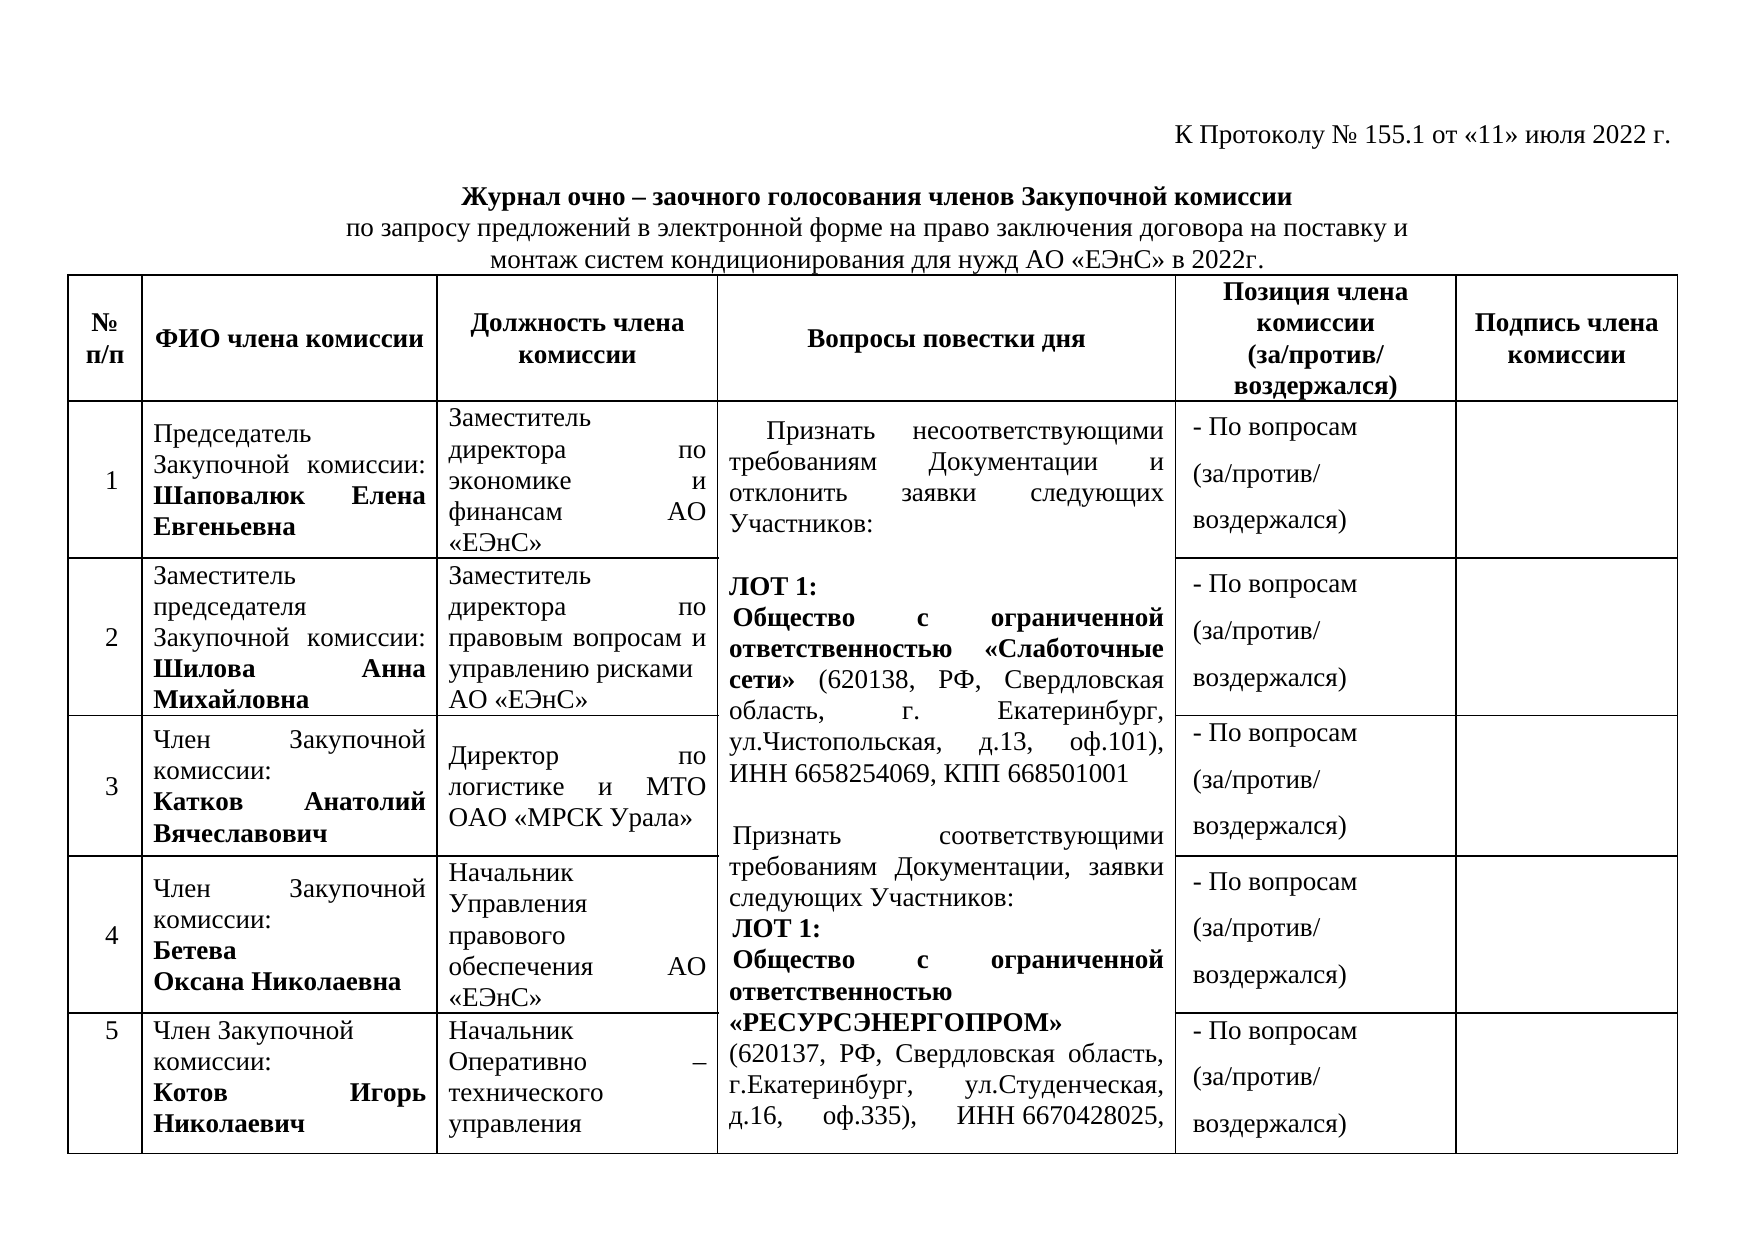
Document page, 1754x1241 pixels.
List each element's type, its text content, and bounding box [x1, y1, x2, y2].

text по запросу предложений в электронной форме на право заключения договора на поставку и [83, 212, 1671, 243]
text монтаж систем кондиционирования для нужд АО «ЕЭнС» в 2022г. [83, 243, 1671, 274]
table_cell 1 [69, 402, 141, 557]
table_cell Председатель Закупочной комиссии: Шаповалюк Елена Евгеньевна [143, 402, 436, 557]
table_cell Признать несоответствующими требованиям Документации и отклонить заявки следующих Участников: ЛОТ 1: Общество с ограниченной ответственностью «Слаботочные сети» (620138, РФ, Свердловская область, г. Екатеринбург, ул.Чистопольская, д.13, оф.101), ИНН 6658254069, КПП 668501001 Признать соответствующими требованиям Документации, заявки следующих Участников: ЛОТ 1: Общество с ограниченной ответственностью «РЕСУРСЭНЕРГОПРОМ» (620137, РФ, Свердловская область, г.Екатеринбург, ул.Студенческая, д.16, оф.335), ИНН 6670428025, КПП 667001001 [718, 402, 1175, 1152]
table_cell [1457, 716, 1677, 855]
table_cell 3 [69, 716, 141, 855]
table_cell Заместитель председателя Закупочной комиссии: Шилова Анна Михайловна [143, 559, 436, 714]
table_header Вопросы повестки дня [718, 276, 1175, 400]
text К Протоколу № 155.1 от «11» июля 2022 г. [83, 118, 1671, 149]
table_cell [1457, 1014, 1677, 1152]
table_cell Заместитель директора по экономике и финансам АО «ЕЭнС» [438, 402, 717, 557]
table_cell Заместитель директора по правовым вопросам и управлению рисками АО «ЕЭнС» [438, 559, 717, 714]
table_header ФИО члена комиссии [143, 276, 436, 400]
table_header Позиция члена комиссии (за/против/воздержался) [1176, 276, 1455, 400]
table_header Подпись члена комиссии [1457, 276, 1677, 400]
table_cell Член Закупочной комиссии: Бетева Оксана Николаевна [143, 857, 436, 1012]
table_cell Начальник Управления правового обеспечения АО «ЕЭнС» [438, 857, 717, 1012]
table_cell [1457, 402, 1677, 557]
table_cell - По вопросам (за/против/воздержался) [1176, 1014, 1455, 1152]
table_cell - По вопросам (за/против/воздержался) [1176, 857, 1455, 1012]
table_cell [143, 1014, 436, 1152]
table_header № п/п [69, 276, 141, 400]
table_cell - По вопросам (за/против/воздержался) [1176, 402, 1455, 557]
table_cell [1457, 559, 1677, 714]
table_cell - По вопросам (за/против/воздержался) [1176, 559, 1455, 714]
table_cell 4 [69, 857, 141, 1012]
text Журнал очно – заочного голосования членов Закупочной комиссии [83, 180, 1671, 212]
table_header Должность члена комиссии [438, 276, 717, 400]
table_cell 5 [69, 1014, 141, 1152]
table_cell - По вопросам (за/против/воздержался) [1176, 716, 1455, 855]
table_cell 2 [69, 559, 141, 714]
table_cell Член Закупочной комиссии: Катков Анатолий Вячеславович [143, 716, 436, 855]
table_cell [1457, 857, 1677, 1012]
table_cell Директор по логистике и МТО ОАО «МРСК Урала» [438, 716, 717, 855]
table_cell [438, 1014, 717, 1152]
